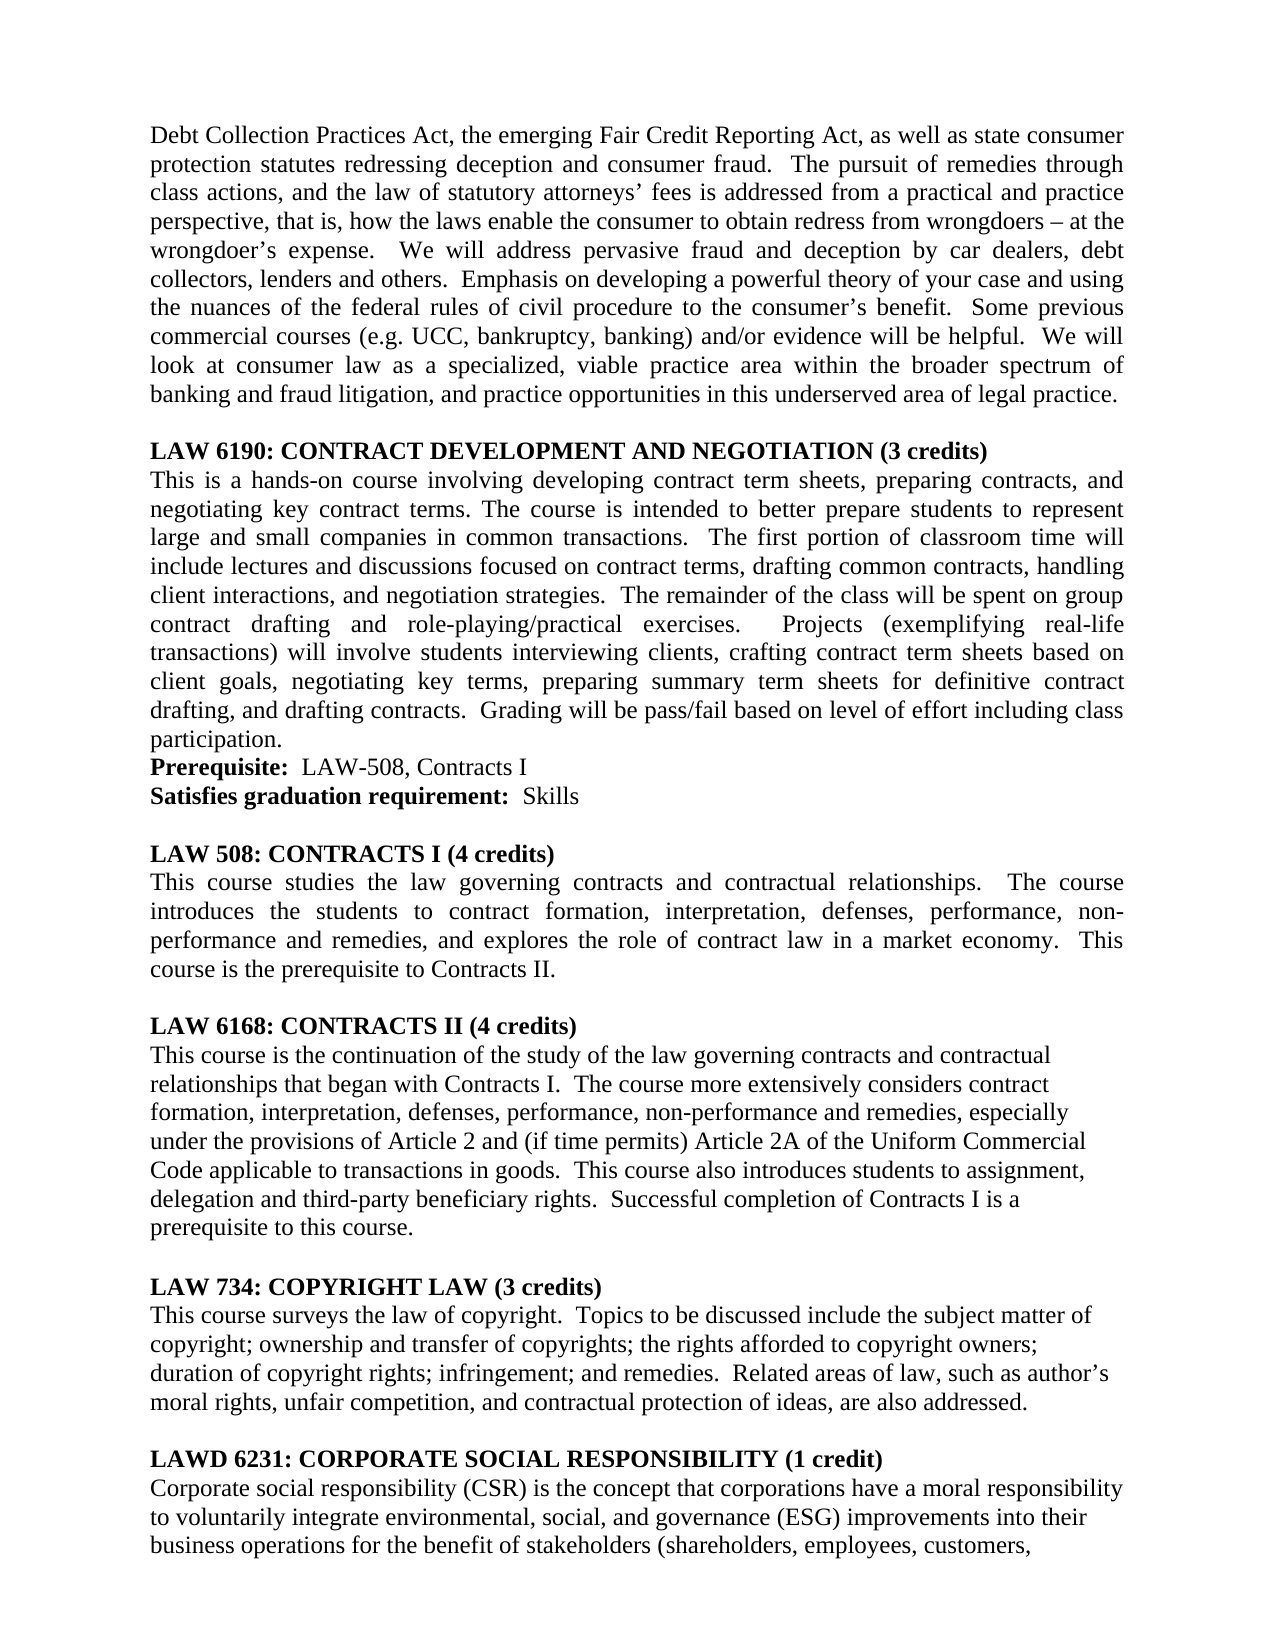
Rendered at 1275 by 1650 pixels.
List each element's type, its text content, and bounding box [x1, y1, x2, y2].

text Prerequisite: LAW-508, Contracts I [150, 752, 1125, 781]
text This course surveys the law of copyright. Topics to be discussed include the subject matter of copyright; ownership and transfer of copyrights; the rights afforded to copyright owners; duration of copyright rights; infringement; and remedies. Related areas of law, such as author’s moral rights, unfair competition, and contractual protection of ideas, are also addressed. [150, 1301, 1125, 1416]
text This course studies the law governing contracts and contractual relationships. The course introduces the students to contract formation, interpretation, defenses, performance, non-performance and remedies, and explores the role of contract law in a market economy. This course is the prerequisite to Contracts II. [150, 867, 1125, 982]
text LAW 6168: CONTRACTS II (4 credits) [150, 1011, 1125, 1040]
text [150, 1473, 1125, 1559]
text LAW 6190: CONTRACT DEVELOPMENT AND NEGOTIATION (3 credits) [150, 436, 1125, 465]
text This course is the continuation of the study of the law governing contracts and contractual relationships that began with Contracts I. The course more extensively considers contract formation, interpretation, defenses, performance, non-performance and remedies, especially under the provisions of Article 2 and (if time permits) Article 2A of the Uniform Commercial Code applicable to transactions in goods. This course also introduces students to assignment, delegation and third-party beneficiary rights. Successful completion of Contracts I is a prerequisite to this course. [150, 1040, 1125, 1241]
text LAWD 6231: CORPORATE SOCIAL RESPONSIBILITY (1 credit) [150, 1444, 1125, 1473]
text This is a hands-on course involving developing contract term sheets, preparing contracts, and negotiating key contract terms. The course is intended to better prepare students to represent large and small companies in common transactions. The first portion of classroom time will include lectures and discussions focused on contract terms, drafting common contracts, handling client interactions, and negotiation strategies. The remainder of the class will be spent on group contract drafting and role-playing/practical exercises. Projects (exemplifying real-life transactions) will involve students interviewing clients, crafting contract term sheets based on client goals, negotiating key terms, preparing summary term sheets for definitive contract drafting, and drafting contracts. Grading will be pass/fail based on level of effort including class participation. [150, 465, 1125, 752]
text Satisfies graduation requirement: Skills [150, 781, 1125, 810]
text LAW 508: CONTRACTS I (4 credits) [150, 839, 1125, 867]
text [150, 120, 1125, 407]
text LAW 734: COPYRIGHT LAW (3 credits) [150, 1272, 1125, 1301]
